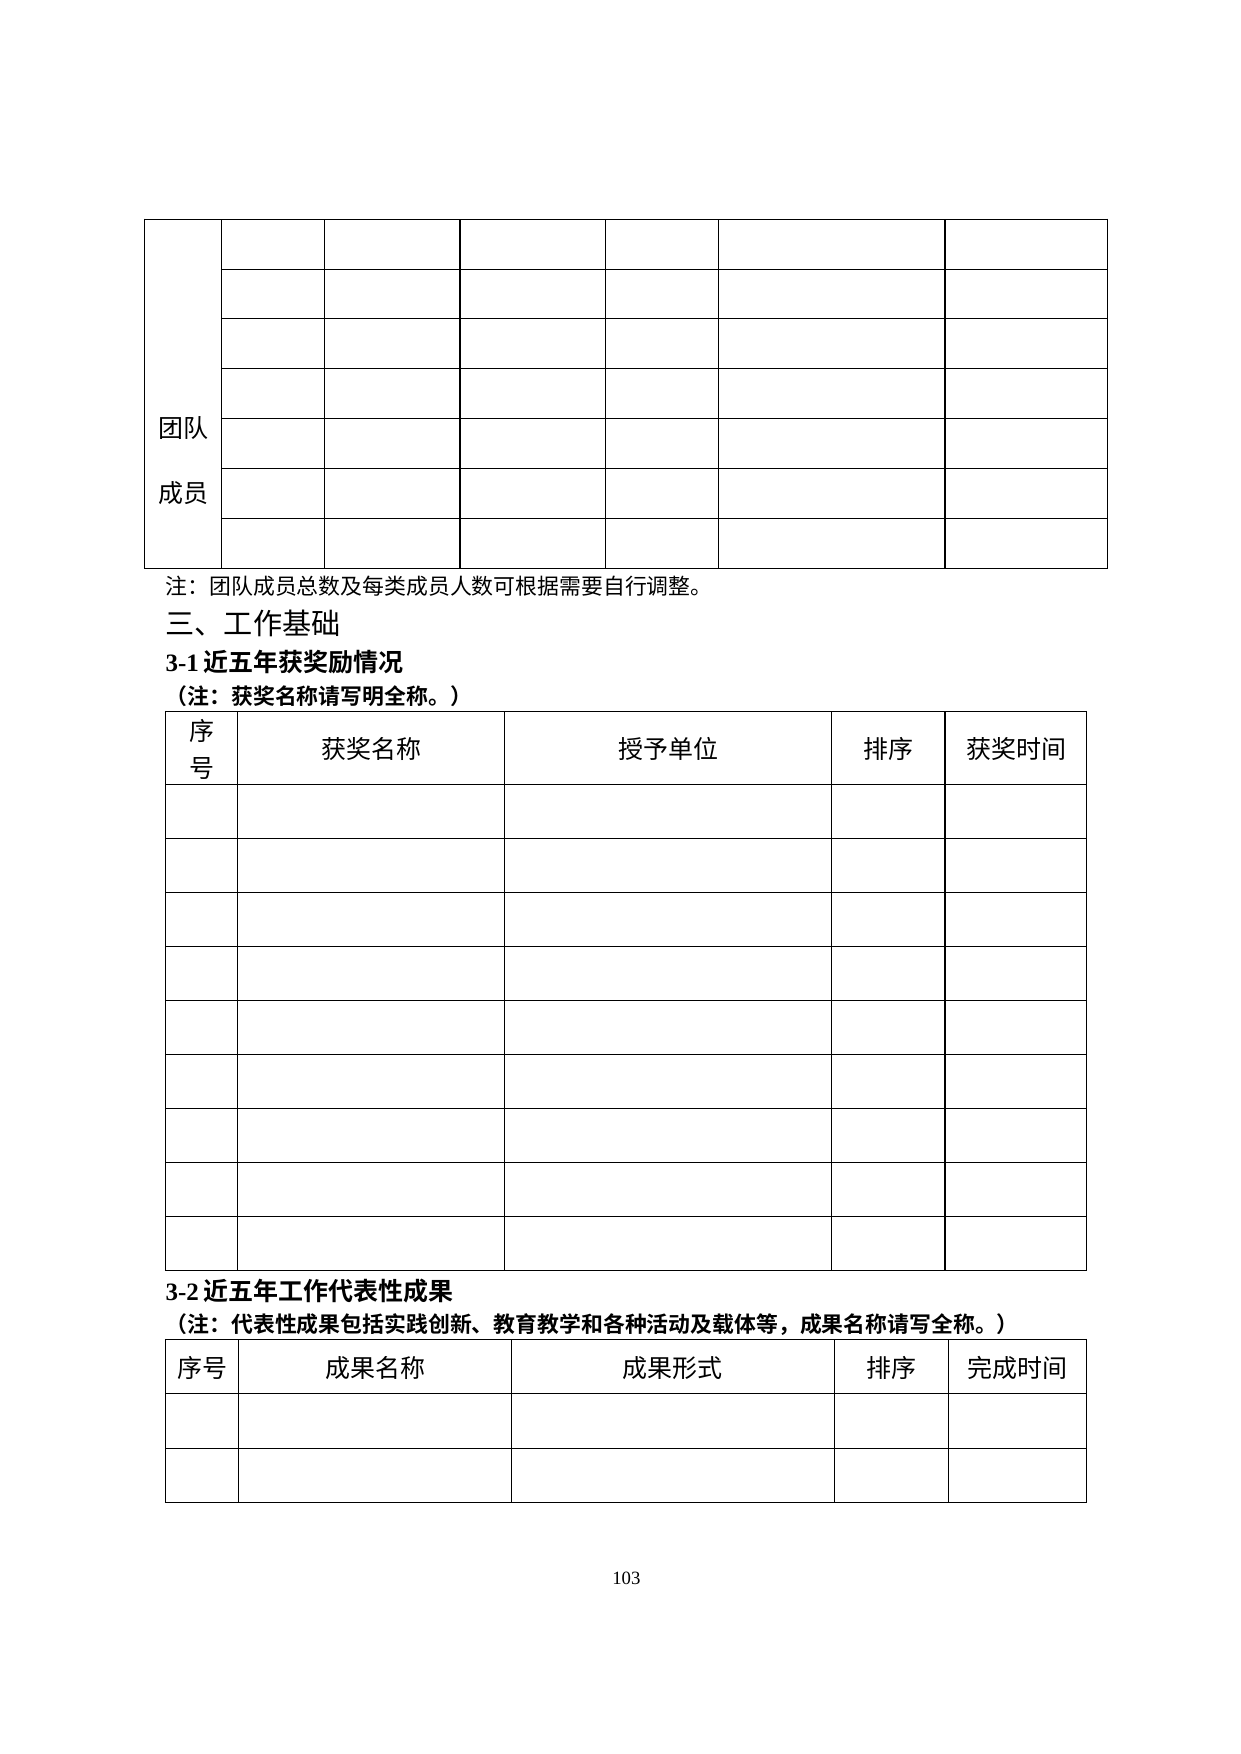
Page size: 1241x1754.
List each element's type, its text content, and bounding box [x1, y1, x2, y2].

table_cell [222, 270, 324, 318]
table_cell [946, 220, 1107, 268]
list 注：团队成员总数及每类成员人数可根据需要自行调整。 [165, 569, 1087, 601]
table_header 排序 [832, 712, 944, 784]
text 3-1近五年获奖励情况 [165, 643, 1087, 679]
table_cell [719, 270, 944, 318]
table_cell [832, 947, 944, 1000]
table_cell [166, 1055, 237, 1108]
table_cell [512, 1449, 834, 1502]
table_cell [832, 1163, 944, 1216]
table_cell [946, 1163, 1086, 1216]
table_cell [946, 1217, 1086, 1270]
table_cell [719, 469, 944, 518]
table_cell [166, 947, 237, 1000]
table_cell [719, 519, 944, 568]
table_cell [166, 1163, 237, 1216]
table_cell [606, 270, 718, 318]
table_cell [949, 1394, 1086, 1448]
table_header 成果名称 [239, 1340, 511, 1393]
table_cell [461, 319, 605, 368]
table_cell [505, 1109, 831, 1162]
table_cell [946, 519, 1107, 568]
table_cell [325, 469, 459, 518]
table_cell [238, 785, 504, 838]
table_cell [222, 369, 324, 418]
table_cell [239, 1394, 511, 1448]
table_cell [166, 893, 237, 946]
table_cell [325, 270, 459, 318]
table_cell [166, 785, 237, 838]
table_cell [325, 519, 459, 568]
table_cell [835, 1394, 948, 1448]
table_cell [166, 1394, 238, 1448]
table_cell [238, 947, 504, 1000]
table_header 授予单位 [505, 712, 831, 784]
table_cell [719, 419, 944, 468]
table_cell [946, 785, 1086, 838]
table_cell [461, 519, 605, 568]
table_cell [505, 1217, 831, 1270]
table_cell [325, 319, 459, 368]
table_cell [166, 1449, 238, 1502]
table_cell [461, 419, 605, 468]
table_header 排序 [835, 1340, 948, 1393]
table_cell [325, 220, 459, 268]
table_cell [166, 839, 237, 892]
table_cell [606, 419, 718, 468]
table_cell [946, 893, 1086, 946]
table_cell [946, 319, 1107, 368]
table_cell [946, 1109, 1086, 1162]
table_cell [238, 1109, 504, 1162]
table_cell [946, 947, 1086, 1000]
table_cell [166, 1001, 237, 1054]
table_cell [832, 893, 944, 946]
table_cell [946, 1001, 1086, 1054]
table_cell [835, 1449, 948, 1502]
text （注：代表性成果包括实践创新、教育教学和各种活动及载体等，成果名称请写全称。） [165, 1307, 1087, 1339]
text 3-2近五年工作代表性成果 [165, 1271, 1087, 1307]
text （注：获奖名称请写明全称。） [165, 679, 1087, 711]
list 三、工作基础 [165, 601, 1087, 643]
table_cell [719, 369, 944, 418]
table_cell [222, 519, 324, 568]
table_cell [505, 1055, 831, 1108]
table_cell [238, 893, 504, 946]
table_cell [505, 893, 831, 946]
table_cell [946, 270, 1107, 318]
table_header 成果形式 [512, 1340, 834, 1393]
table_cell [606, 220, 718, 268]
table_cell [512, 1394, 834, 1448]
table_cell [222, 319, 324, 368]
table_cell [946, 1055, 1086, 1108]
table_cell [461, 469, 605, 518]
table_cell [832, 839, 944, 892]
table_cell [946, 469, 1107, 518]
table_cell [166, 1217, 237, 1270]
table_cell [461, 220, 605, 268]
table_cell [222, 419, 324, 468]
table_cell [505, 839, 831, 892]
table_cell [832, 1055, 944, 1108]
table_cell [461, 369, 605, 418]
table_header 获奖时间 [946, 712, 1086, 784]
table_cell [222, 220, 324, 268]
table_cell [606, 369, 718, 418]
table_cell [325, 419, 459, 468]
table_cell [222, 469, 324, 518]
table_cell [832, 1109, 944, 1162]
table_cell [832, 1217, 944, 1270]
table_header 获奖名称 [238, 712, 504, 784]
table_cell [946, 839, 1086, 892]
table_cell [719, 319, 944, 368]
table_cell [606, 319, 718, 368]
table_cell [949, 1449, 1086, 1502]
table_cell [505, 1001, 831, 1054]
table_cell [239, 1449, 511, 1502]
table_cell [238, 1163, 504, 1216]
table_cell [505, 1163, 831, 1216]
table_cell [238, 839, 504, 892]
table_header 序号 [166, 712, 237, 784]
table_cell [719, 220, 944, 268]
table_cell [946, 369, 1107, 418]
table_cell [461, 270, 605, 318]
table_cell [325, 369, 459, 418]
table_cell [832, 785, 944, 838]
table_cell [832, 1001, 944, 1054]
table_cell [238, 1055, 504, 1108]
table_cell [505, 785, 831, 838]
table_cell [946, 419, 1107, 468]
table_cell [606, 469, 718, 518]
table_cell [238, 1217, 504, 1270]
table_header 序号 [166, 1340, 238, 1393]
table_header 完成时间 [949, 1340, 1086, 1393]
table_cell [238, 1001, 504, 1054]
table_cell [606, 519, 718, 568]
table_cell [505, 947, 831, 1000]
table_cell [166, 1109, 237, 1162]
